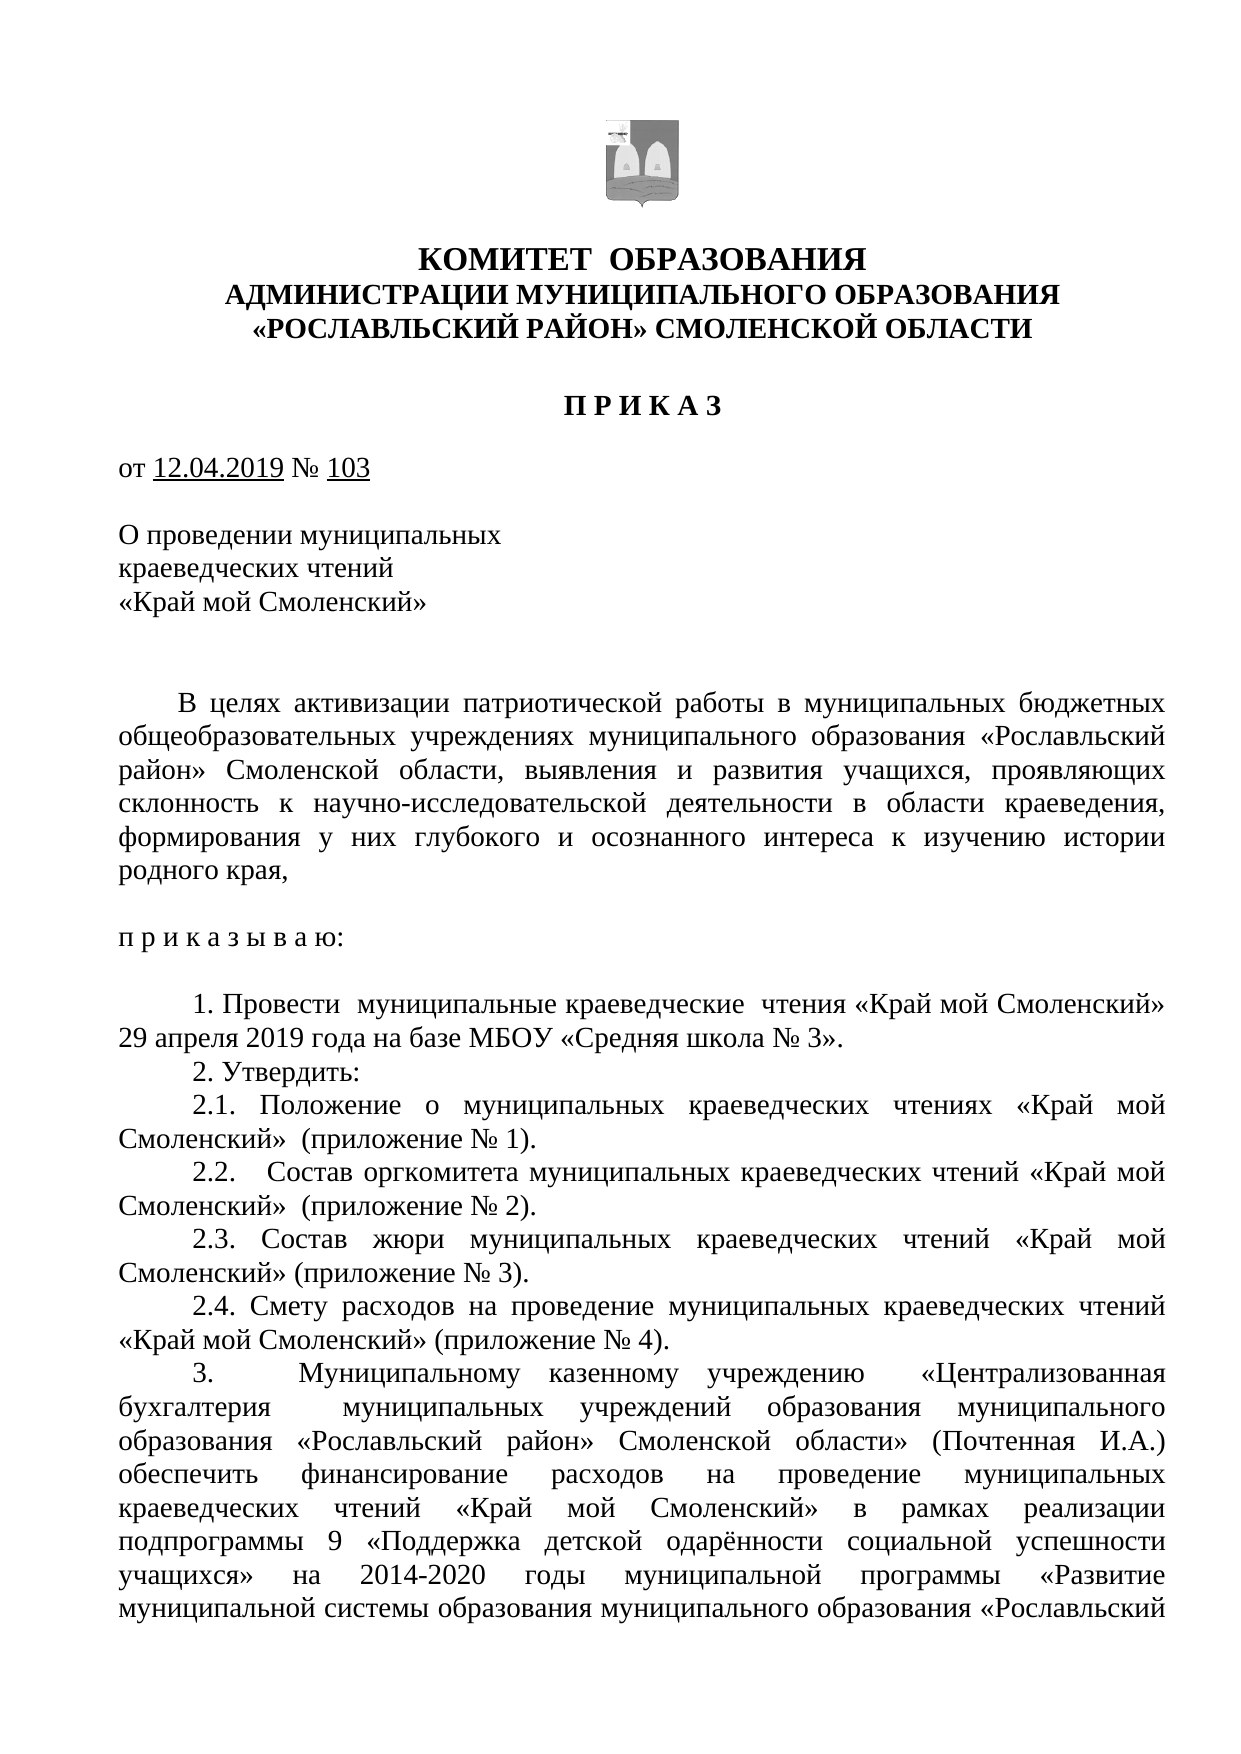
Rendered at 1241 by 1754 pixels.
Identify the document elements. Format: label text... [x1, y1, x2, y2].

text «Край мой Смоленский» [118, 584, 576, 618]
text краеведческих чтений [118, 551, 576, 584]
text «РОСЛАВЛЬСКИЙ РАЙОН» СМОЛЕНСКОЙ ОБЛАСТИ [118, 311, 1167, 344]
text КОМИТЕТ ОБРАЗОВАНИЯ [118, 239, 1167, 277]
text 2.3. Состав жюри муниципальных краеведческих чтений «Край мой Смоленский» (приложение № 3). [118, 1221, 1167, 1288]
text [118, 1356, 1167, 1624]
text 2. Утвердить: [118, 1054, 1167, 1087]
text п р и к а з ы в а ю: [118, 919, 1167, 953]
text от 12.04.2019 № 103 [118, 450, 1122, 483]
text В целях активизации патриотической работы в муниципальных бюджетных общеобразовательных учреждениях муниципального образования «Рославльский район» Смоленской области, выявления и развития учащихся, проявляющих склонность к научно-исследовательской деятельности в области краеведения, формирования у них глубокого и осознанного интереса к изучению истории родного края, [118, 685, 1167, 886]
text 2.4. Смету расходов на проведение муниципальных краеведческих чтений «Край мой Смоленский» (приложение № 4). [118, 1288, 1167, 1356]
text 1. Провести муниципальные краеведческие чтения «Край мой Смоленский» 29 апреля 2019 года на базе МБОУ «Средняя школа № 3». [118, 987, 1167, 1054]
text 2.2. Состав оргкомитета муниципальных краеведческих чтений «Край мой Смоленский» (приложение № 2). [118, 1154, 1167, 1221]
text П Р И К А З [118, 388, 1167, 421]
text 2.1. Положение о муниципальных краеведческих чтениях «Край мой Смоленский» (приложение № 1). [118, 1087, 1167, 1154]
text О проведении муниципальных [118, 517, 576, 551]
text АДМИНИСТРАЦИИ МУНИЦИПАЛЬНОГО ОБРАЗОВАНИЯ [118, 277, 1167, 311]
